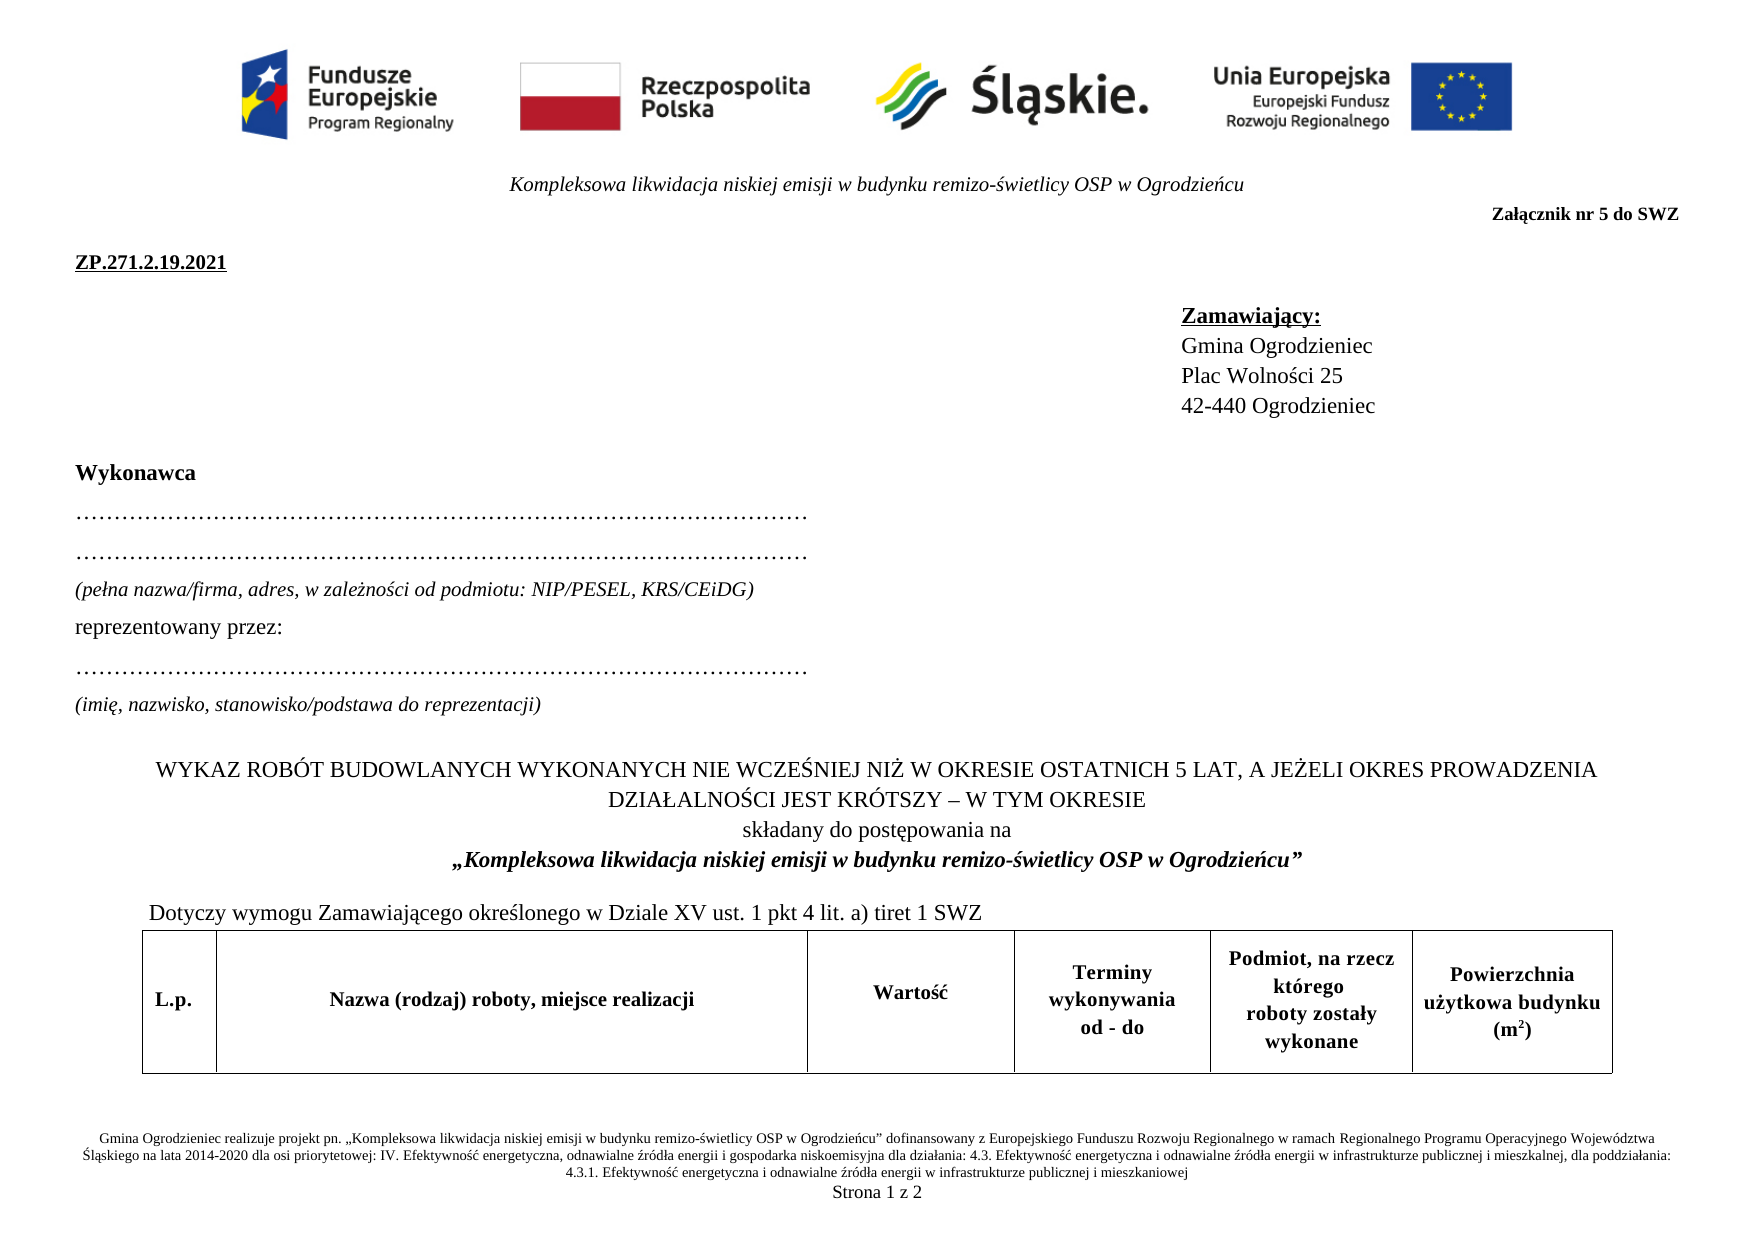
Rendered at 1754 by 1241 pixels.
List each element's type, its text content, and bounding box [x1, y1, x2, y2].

table_header L.p. [143, 931, 216, 1072]
table_header Podmiot, na rzecz którego roboty zostały wykonane [1211, 931, 1412, 1072]
text Wykonawca [75, 459, 1679, 485]
text Zamawiający: [1138, 302, 1679, 328]
text „Kompleksowa likwidacja niskiej emisji w budynku remizo-świetlicy OSP w Ogrodzieńcu” [75, 847, 1679, 873]
text Gmina Ogrodzieniec [1181, 332, 1679, 358]
text ZP.271.2.19.2021 [75, 250, 1679, 274]
table_header Powierzchnia użytkowa budynku (m2) [1413, 931, 1612, 1072]
text Załącznik nr 5 do SWZ [75, 202, 1679, 224]
text reprezentowany przez: [75, 613, 1679, 640]
text Dotyczy wymogu Zamawiającego określonego w Dziale XV ust. 1 pkt 4 lit. a) tiret 1 SWZ [75, 899, 1679, 926]
text 42-440 Ogrodzieniec [1138, 393, 1679, 419]
text Plac Wolności 25 [1138, 362, 1679, 389]
text …………………………………………………………………………………… [75, 538, 1679, 564]
text …………………………………………………………………………………… [75, 498, 1679, 525]
table_header Nazwa (rodzaj) roboty, miejsce realizacji [217, 931, 807, 1072]
table_header Terminy wykonywania od - do [1015, 931, 1210, 1072]
text (pełna nazwa/firma, adres, w zależności od podmiotu: NIP/PESEL, KRS/CEiDG) [75, 577, 1679, 601]
text WYKAZ ROBÓT BUDOWLANYCH WYKONANYCH NIE WCZEŚNIEJ NIŻ W OKRESIE OSTATNICH 5 LAT, A JEŻELI OKRES PROWADZENIA DZIAŁALNOŚCI JEST KRÓTSZY – W TYM OKRESIE [75, 756, 1679, 812]
text …………………………………………………………………………………… [75, 653, 1679, 679]
table_header Wartość [808, 931, 1014, 1072]
picture [220, 27, 1534, 160]
text (imię, nazwisko, stanowisko/podstawa do reprezentacji) [75, 692, 1679, 716]
text składany do postępowania na [75, 816, 1679, 843]
